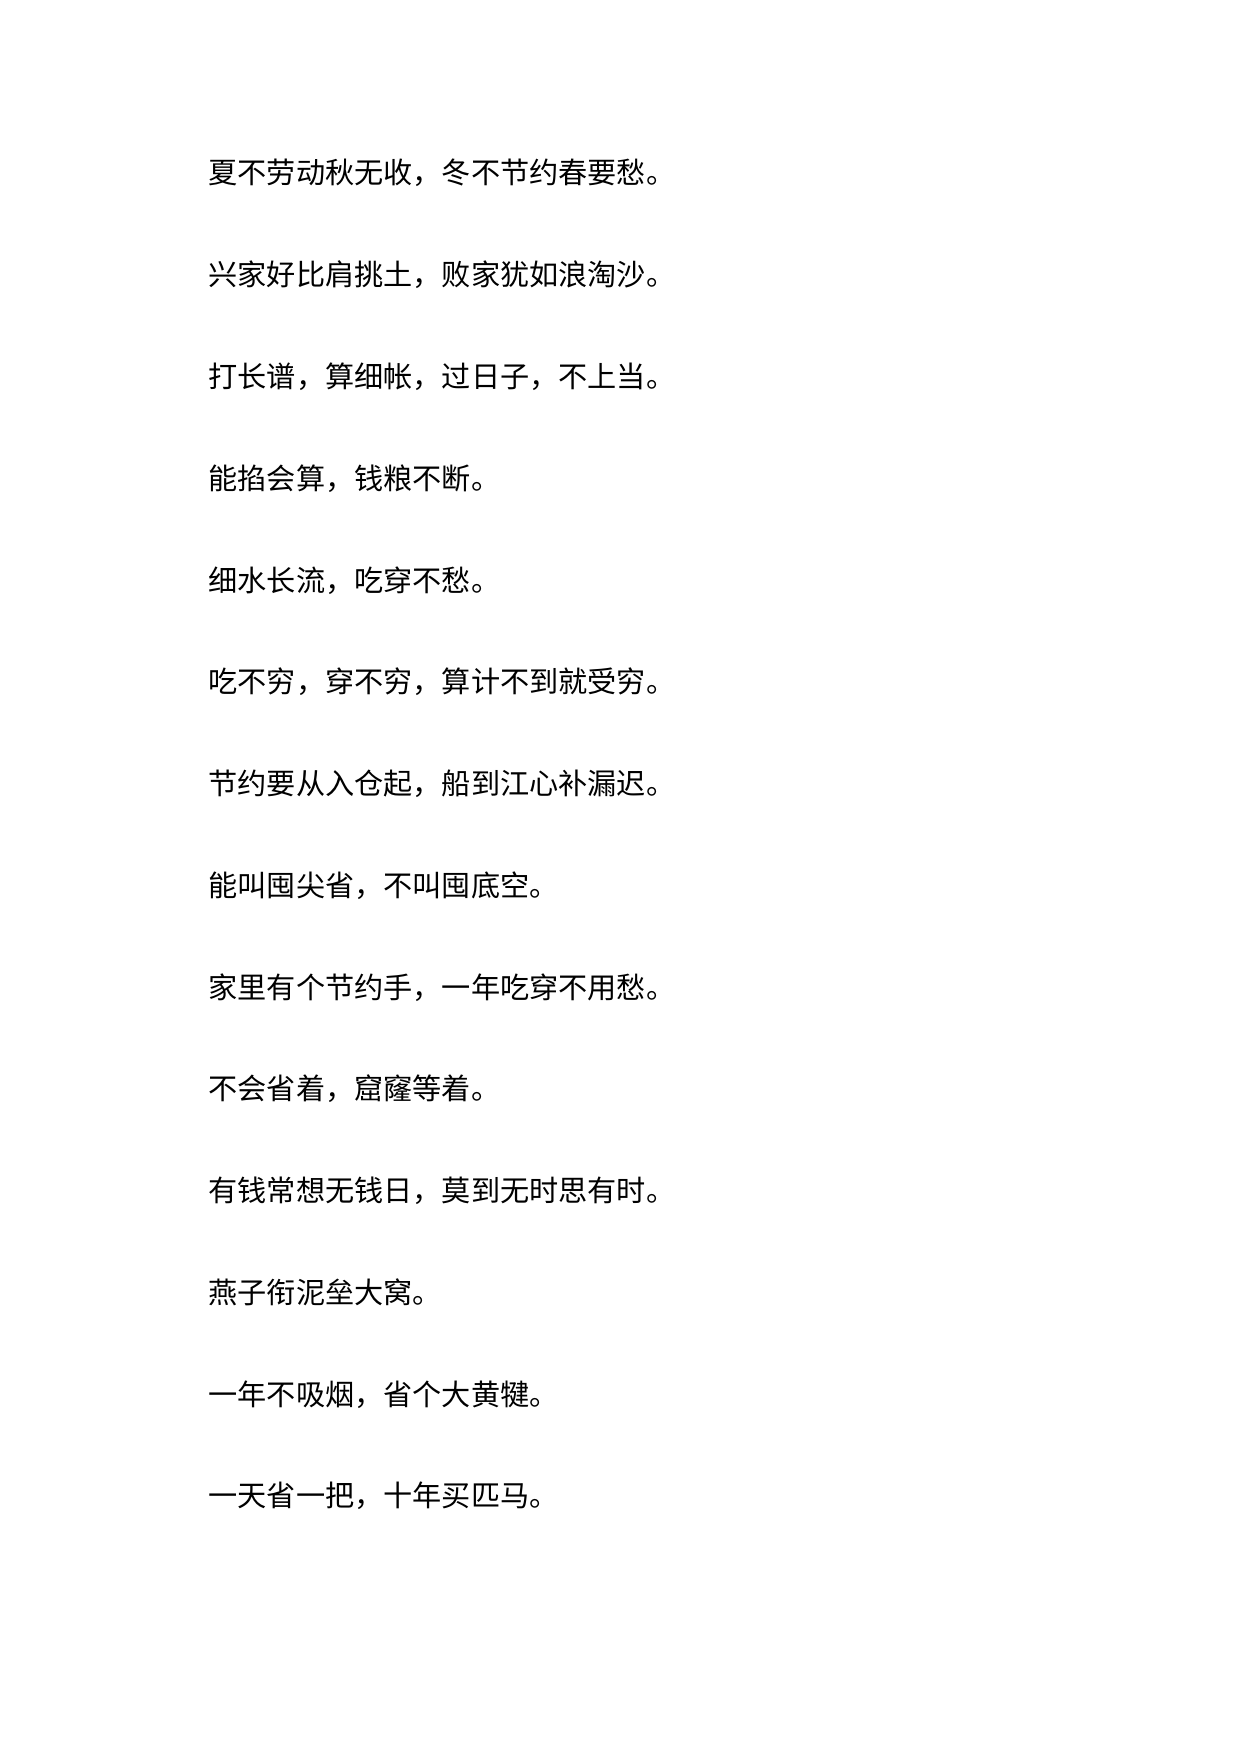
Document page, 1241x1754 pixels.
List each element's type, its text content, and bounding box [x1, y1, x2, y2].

text 一天省一把，十年买匹马。 [150, 1473, 1090, 1515]
text 兴家好比肩挑土，败家犹如浪淘沙。 [150, 252, 1090, 294]
text 能掐会算，钱粮不断。 [150, 455, 1090, 498]
text 不会省着，窟窿等着。 [150, 1066, 1090, 1108]
text 能叫囤尖省，不叫囤底空。 [150, 862, 1090, 905]
text 燕子衔泥垒大窝。 [150, 1269, 1090, 1312]
text 一年不吸烟，省个大黄犍。 [150, 1371, 1090, 1413]
text 有钱常想无钱日，莫到无时思有时。 [150, 1168, 1090, 1210]
text 吃不穷，穿不穷，算计不到就受穷。 [150, 659, 1090, 701]
text 打长谱，算细帐，过日子，不上当。 [150, 353, 1090, 396]
text 夏不劳动秋无收，冬不节约春要愁。 [150, 150, 1090, 192]
text 细水长流，吃穿不愁。 [150, 557, 1090, 599]
text 家里有个节约手，一年吃穿不用愁。 [150, 964, 1090, 1006]
text 节约要从入仓起，船到江心补漏迟。 [150, 761, 1090, 803]
